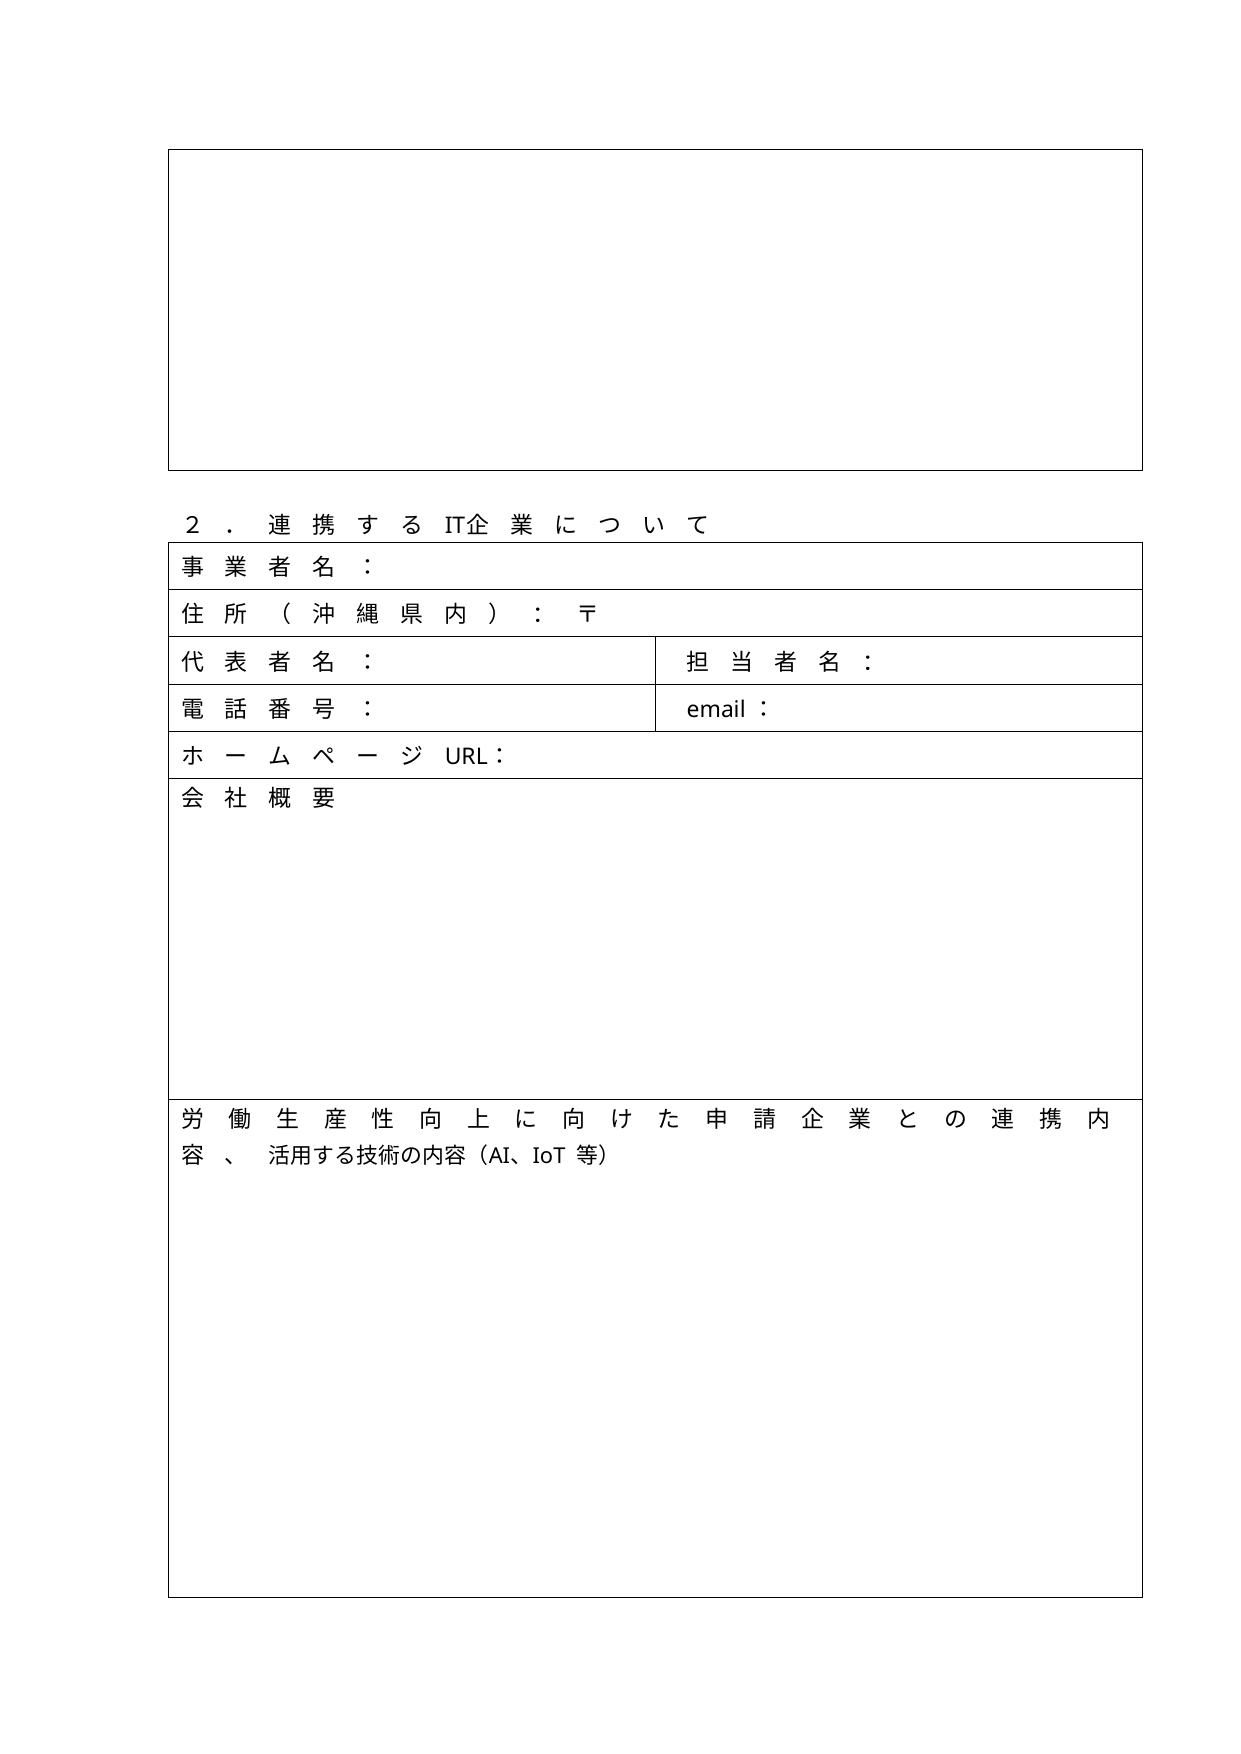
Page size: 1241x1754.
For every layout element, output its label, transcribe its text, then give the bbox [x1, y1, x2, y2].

table_header 事業者名： [169, 543, 1142, 589]
table_cell 代表者名： [169, 637, 655, 683]
table_cell email： [656, 685, 1142, 731]
text ２．連携するIT企業について [181, 506, 1148, 542]
table_cell 住所（沖縄県内）：〒 [169, 590, 1142, 636]
table_cell 担当者名： [656, 637, 1142, 683]
table_cell 労働生産性向上に向けた申請企業との連携内容、活用する技術の内容（AI、IoT等） [169, 1100, 1142, 1597]
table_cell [169, 150, 1142, 469]
table_cell ホームページURL： [169, 732, 1142, 778]
table_cell 電話番号： [169, 685, 655, 731]
table_cell 会社概要 [169, 779, 1142, 1099]
